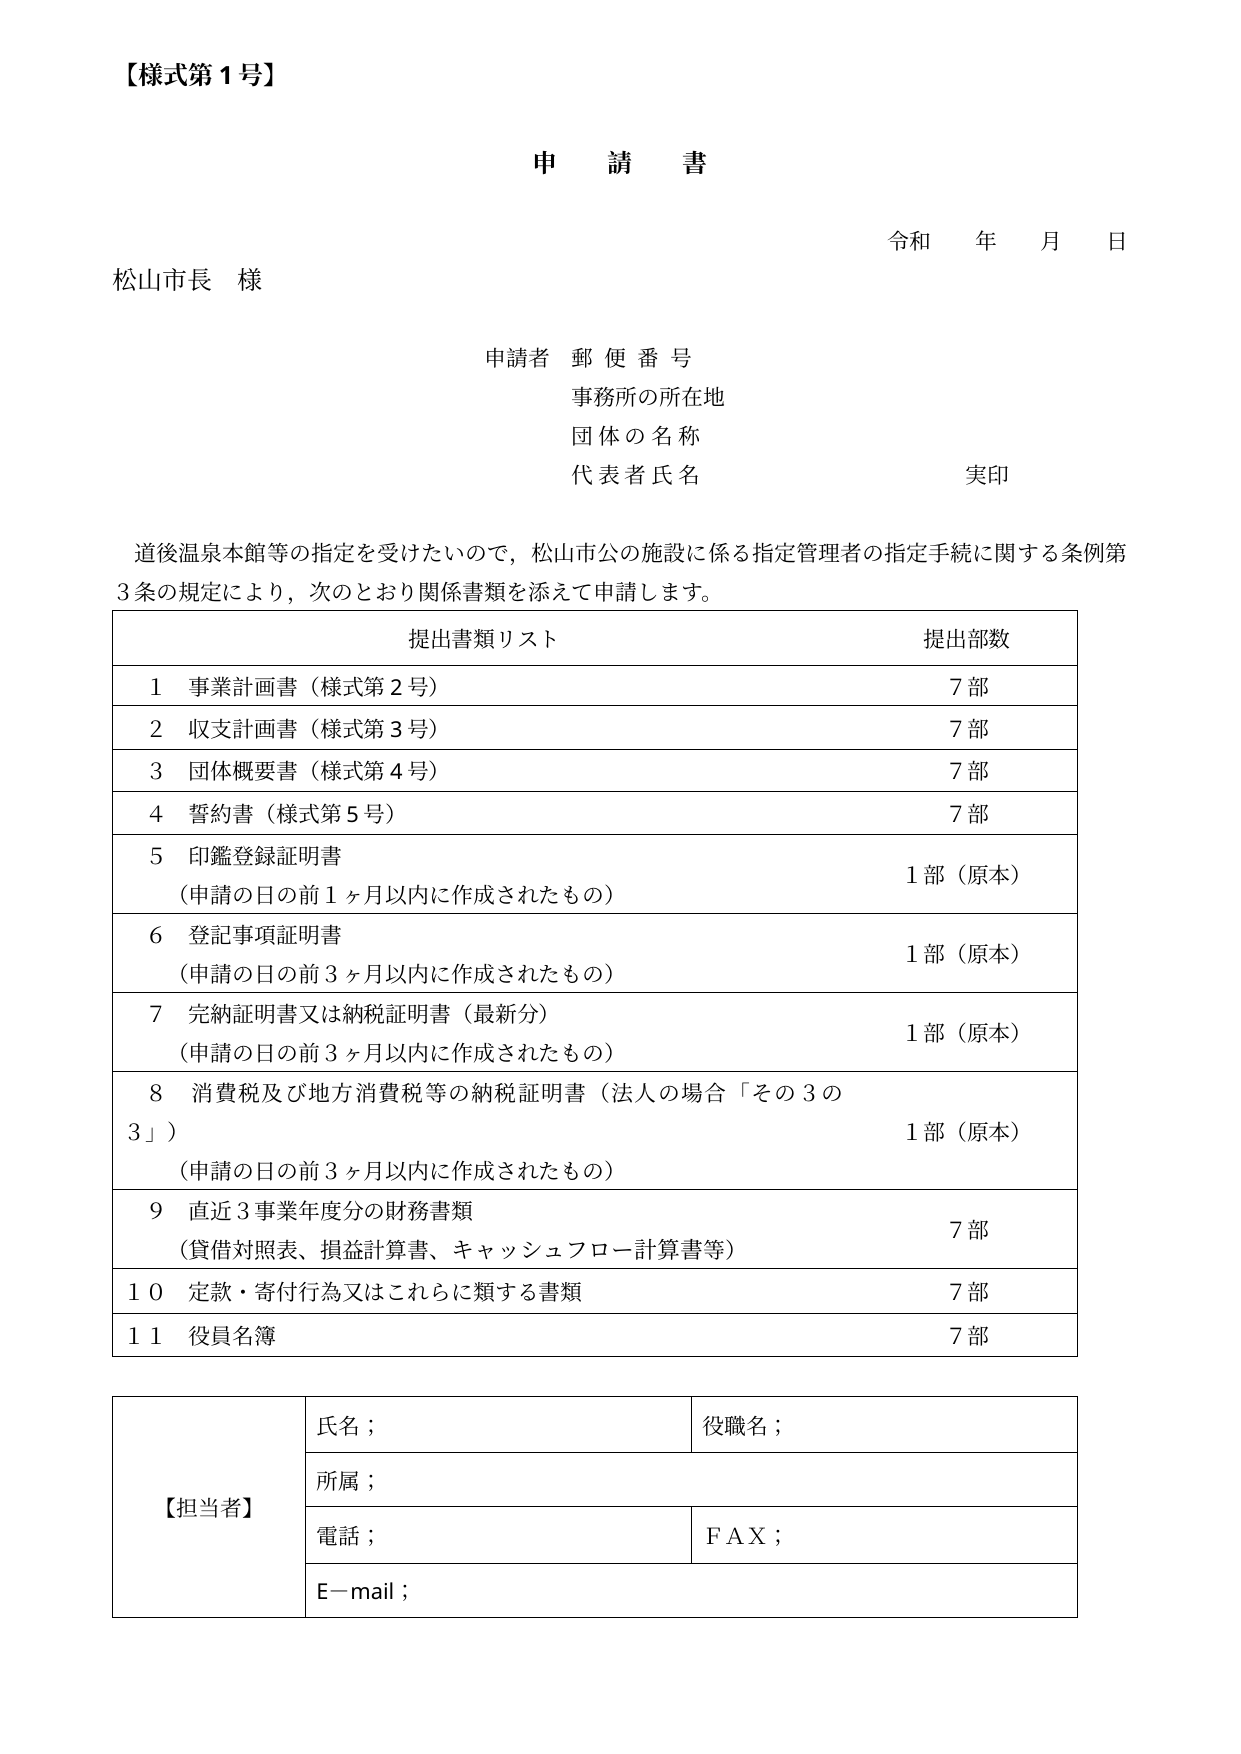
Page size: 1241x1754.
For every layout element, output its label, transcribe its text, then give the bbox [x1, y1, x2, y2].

table_cell ４ 誓約書（様式第5号） [113, 792, 856, 834]
text 令和 年 月 日 [112, 221, 1128, 259]
table_cell ７部 [856, 792, 1077, 834]
table_cell ７部 [856, 1314, 1077, 1356]
table_cell E－mail； [306, 1564, 1077, 1617]
text 松山市長 様 [112, 259, 1128, 298]
text 団体の名称 [112, 415, 1128, 454]
table_header 【担当者】 [113, 1397, 305, 1617]
table_cell １ 事業計画書（様式第2号） [113, 666, 856, 705]
table_cell ７部 [856, 1269, 1077, 1312]
table_cell ７部 [856, 706, 1077, 749]
table_cell ７部 [856, 750, 1077, 791]
table_cell ８ 消費税及び地方消費税等の納税証明書（法人の場合「その３の３」） （申請の日の前３ヶ月以内に作成されたもの） [113, 1072, 856, 1189]
table_cell ５ 印鑑登録証明書 （申請の日の前１ヶ月以内に作成されたもの） [113, 835, 856, 913]
table_cell １部（原本） [856, 993, 1077, 1071]
text 道後温泉本館等の指定を受けたいので，松山市公の施設に係る指定管理者の指定手続に関する条例第３条の規定により，次のとおり関係書類を添えて申請します。 [112, 532, 1128, 610]
table_cell １部（原本） [856, 835, 1077, 913]
table_cell ７部 [856, 1190, 1077, 1268]
table_header 提出書類リスト [113, 611, 856, 665]
text 事務所の所在地 [112, 376, 1128, 415]
table_header 氏名； [306, 1397, 691, 1452]
table_header 提出部数 [856, 611, 1077, 665]
table_cell 電話； [306, 1507, 691, 1563]
table_cell ６ 登記事項証明書 （申請の日の前３ヶ月以内に作成されたもの） [113, 914, 856, 992]
table_cell ＦＡＸ； [692, 1507, 1077, 1563]
table_cell １部（原本） [856, 914, 1077, 992]
text 申 請 書 [112, 143, 1128, 182]
table_cell ７部 [856, 666, 1077, 705]
table_cell ７ 完納証明書又は納税証明書（最新分） （申請の日の前３ヶ月以内に作成されたもの） [113, 993, 856, 1071]
table_cell 所属； [306, 1453, 1077, 1506]
table_cell ２ 収支計画書（様式第3号） [113, 706, 856, 749]
table_header 役職名； [692, 1397, 1077, 1452]
table_cell １０ 定款・寄付行為又はこれらに類する書類 [113, 1269, 856, 1312]
table_cell ９ 直近３事業年度分の財務書類 （貸借対照表、損益計算書、キャッシュフロー計算書等） [113, 1190, 856, 1268]
table_cell １部（原本） [856, 1072, 1077, 1189]
table_cell ３ 団体概要書（様式第4号） [113, 750, 856, 791]
text 申請者 郵便番号 [112, 337, 1128, 376]
text 代表者氏名 実印 [112, 454, 1128, 493]
table_cell １１ 役員名簿 [113, 1314, 856, 1356]
